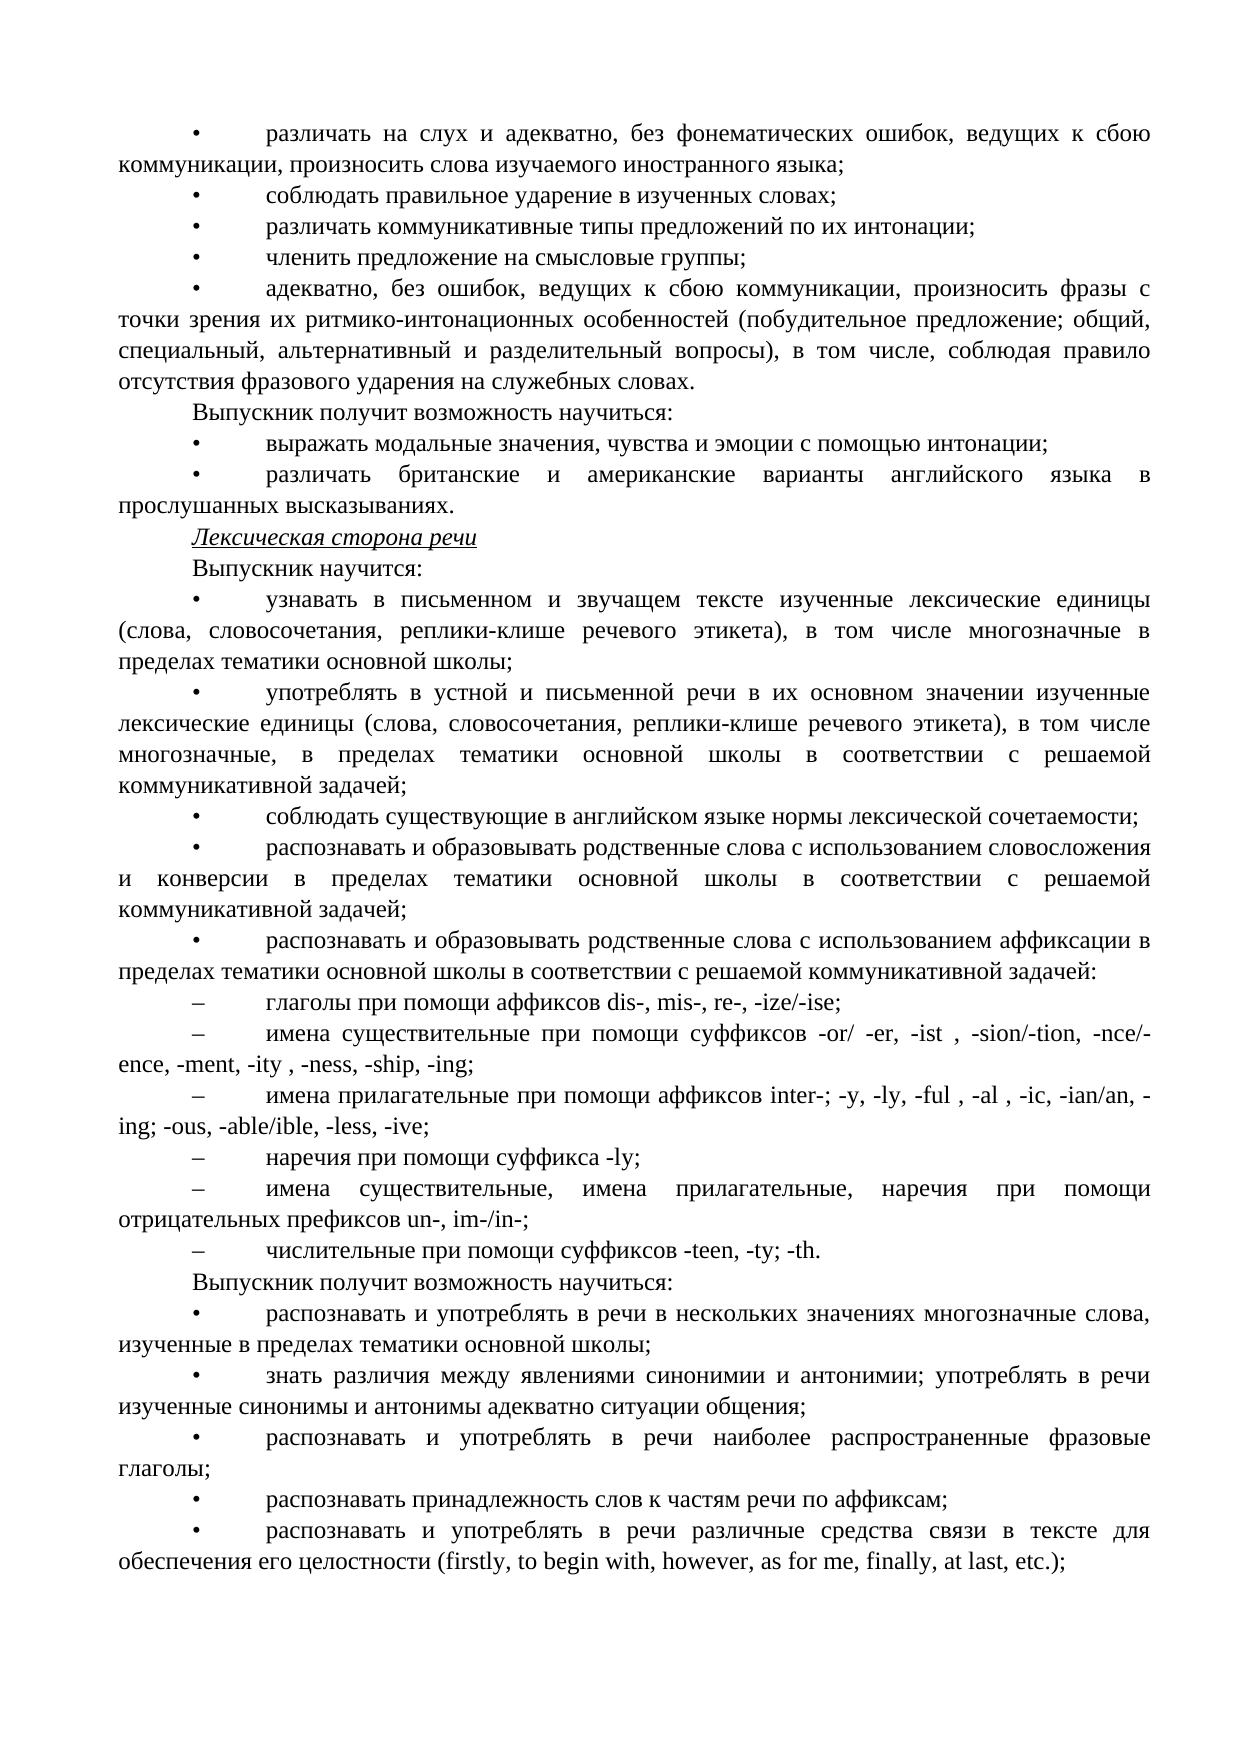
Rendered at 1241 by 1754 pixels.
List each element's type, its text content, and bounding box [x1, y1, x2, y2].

text • знать различия между явлениями синонимии и антонимии; употреблять в речи изученные синонимы и антонимы адекватно ситуации общения; [118, 1360, 1152, 1419]
text • различать на слух и адекватно, без фонематических ошибок, ведущих к сбою коммуникации, произносить слова изучаемого иностранного языка; [118, 118, 1152, 178]
text Выпускник получит возможность научиться: [118, 1267, 1152, 1295]
text • различать коммуникативные типы предложений по их интонации; [118, 211, 1152, 240]
text ‒ имена существительные при помощи суффиксов -or/ -er, -ist , -sion/-tion, -nce/-ence, -ment, -ity , -ness, -ship, -ing; [118, 1018, 1152, 1078]
text • распознавать и употреблять в речи наиболее распространенные фразовые глаголы; [118, 1422, 1152, 1482]
text ‒ наречия при помощи суффикса -ly; [118, 1142, 1152, 1171]
text Выпускник научится: [118, 553, 1152, 581]
text • соблюдать правильное ударение в изученных словах; [118, 180, 1152, 209]
text • соблюдать существующие в английском языке нормы лексической сочетаемости; [118, 801, 1152, 830]
text • распознавать и употреблять в речи различные средства связи в тексте для обеспечения его целостности (firstly, to begin with, however, as for me, finally, at last, etc.); [118, 1515, 1152, 1575]
text ‒ глаголы при помощи аффиксов dis-, mis-, re-, -ize/-ise; [118, 987, 1152, 1016]
text • распознавать и образовывать родственные слова с использованием аффиксации в пределах тематики основной школы в соответствии с решаемой коммуникативной задачей: [118, 925, 1152, 985]
text Выпускник получит возможность научиться: [118, 397, 1152, 426]
text ‒ числительные при помощи суффиксов -teen, -ty; -th. [118, 1236, 1152, 1264]
text • употреблять в устной и письменной речи в их основном значении изученные лексические единицы (слова, словосочетания, реплики-клише речевого этикета), в том числе многозначные, в пределах тематики основной школы в соответствии с решаемой коммуникативной задачей; [118, 677, 1152, 799]
text • различать британские и американские варианты английского языка в прослушанных высказываниях. [118, 459, 1152, 519]
text • узнавать в письменном и звучащем тексте изученные лексические единицы (слова, словосочетания, реплики-клише речевого этикета), в том числе многозначные в пределах тематики основной школы; [118, 584, 1152, 674]
text • адекватно, без ошибок, ведущих к сбою коммуникации, произносить фразы с точки зрения их ритмико-интонационных особенностей (побудительное предложение; общий, специальный, альтернативный и разделительный вопросы), в том числе, соблюдая правило отсутствия фразового ударения на служебных словах. [118, 273, 1152, 395]
text Лексическая сторона речи [118, 522, 1152, 550]
text • членить предложение на смысловые группы; [118, 242, 1152, 271]
text • выражать модальные значения, чувства и эмоции с помощью интонации; [118, 428, 1152, 457]
text • распознавать и образовывать родственные слова с использованием словосложения и конверсии в пределах тематики основной школы в соответствии с решаемой коммуникативной задачей; [118, 832, 1152, 923]
text ‒ имена прилагательные при помощи аффиксов inter-; -y, -ly, -ful , -al , -ic, -ian/an, -ing; -ous, -able/ible, -less, -ive; [118, 1080, 1152, 1140]
text • распознавать принадлежность слов к частям речи по аффиксам; [118, 1484, 1152, 1513]
text • распознавать и употреблять в речи в нескольких значениях многозначные слова, изученные в пределах тематики основной школы; [118, 1298, 1152, 1357]
text ‒ имена существительные, имена прилагательные, наречия при помощи отрицательных префиксов un-, im-/in-; [118, 1173, 1152, 1233]
